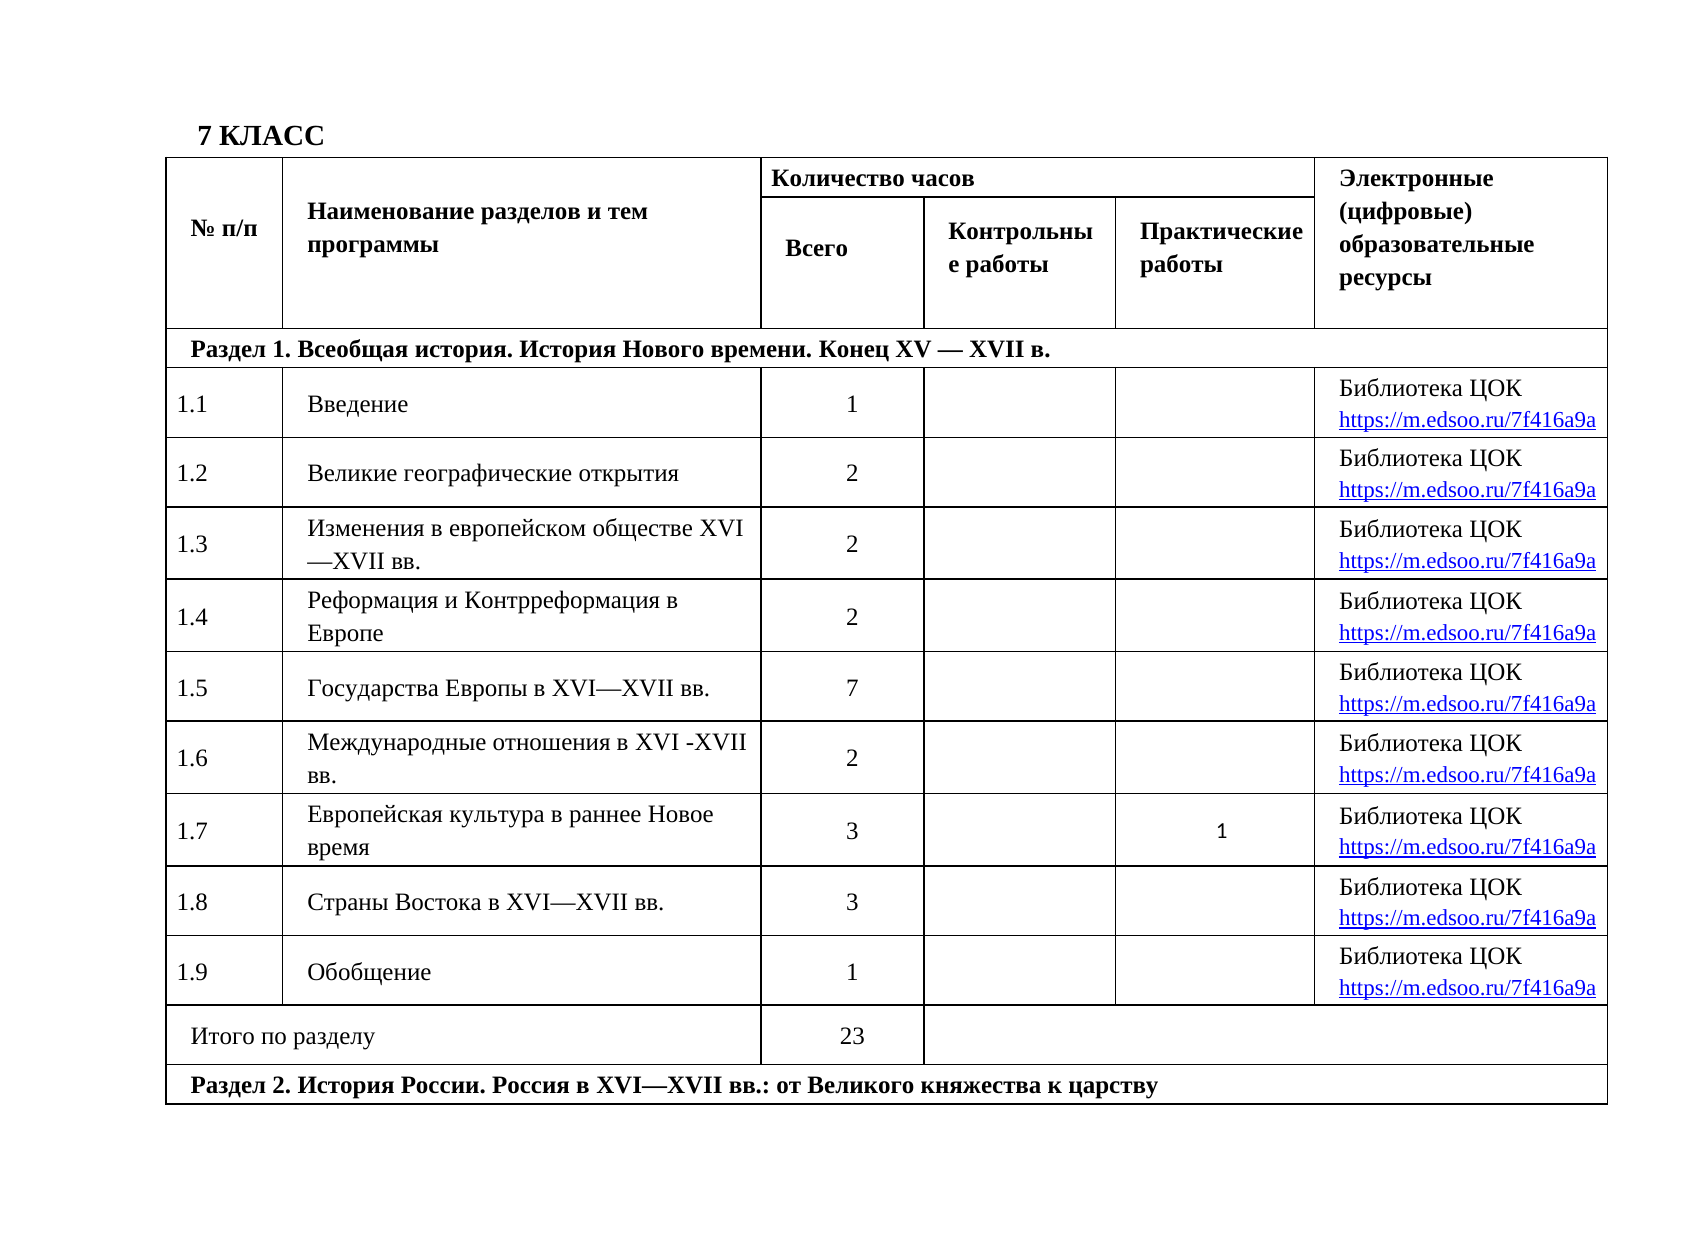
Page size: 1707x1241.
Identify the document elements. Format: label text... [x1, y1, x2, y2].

table_cell 1.7 [167, 794, 282, 865]
table_cell Библиотека ЦОК https://m.edsoo.ru/7f416a9a [1315, 936, 1607, 1004]
table_cell 1.2 [167, 438, 282, 506]
table_cell Всего [762, 198, 923, 327]
table_cell Библиотека ЦОК https://m.edsoo.ru/7f416a9a [1315, 508, 1607, 578]
table_header Наименование разделов и тем программы [283, 158, 760, 327]
table_cell Библиотека ЦОК https://m.edsoo.ru/7f416a9a [1315, 368, 1607, 436]
table_cell Международные отношения в XVI -XVII вв. [283, 722, 760, 793]
table_cell Реформация и Контрреформация в Европе [283, 580, 760, 651]
table_header Электронные (цифровые) образовательные ресурсы [1315, 158, 1607, 327]
table_cell Раздел 1. Всеобщая история. История Нового времени. Конец XV — XVII в. [167, 329, 1607, 367]
table_cell Изменения в европейском обществе XVI—XVII вв. [283, 508, 760, 578]
table_cell 1 [762, 936, 923, 1004]
table_cell [925, 722, 1115, 793]
table_cell [925, 794, 1115, 865]
table_cell 1.6 [167, 722, 282, 793]
table_cell Великие географические открытия [283, 438, 760, 506]
table_cell 1 [762, 368, 923, 436]
table_cell [925, 368, 1115, 436]
table_cell [1116, 867, 1314, 935]
table_cell Государства Европы в XVI—XVII вв. [283, 652, 760, 720]
table_cell Практические работы [1116, 198, 1314, 327]
table_cell 1.4 [167, 580, 282, 651]
table_cell Контрольные работы [925, 198, 1115, 327]
table_cell Страны Востока в XVI—XVII вв. [283, 867, 760, 935]
table_cell Библиотека ЦОК https://m.edsoo.ru/7f416a9a [1315, 867, 1607, 935]
table_cell Библиотека ЦОК https://m.edsoo.ru/7f416a9a [1315, 794, 1607, 865]
table_cell [925, 508, 1115, 578]
table_cell 1.1 [167, 368, 282, 436]
table_cell [925, 936, 1115, 1004]
table_header № п/п [167, 158, 282, 327]
table_cell [1116, 722, 1314, 793]
table_cell [925, 867, 1115, 935]
table_cell 23 [762, 1006, 923, 1064]
table_cell Библиотека ЦОК https://m.edsoo.ru/7f416a9a [1315, 580, 1607, 651]
table_cell Европейская культура в раннее Новое время [283, 794, 760, 865]
table_cell 3 [762, 867, 923, 935]
table_cell 1 [1116, 794, 1314, 865]
table_cell [1116, 438, 1314, 506]
text 7 КЛАСС [190, 118, 1618, 152]
table_cell [1116, 652, 1314, 720]
table_cell 3 [762, 794, 923, 865]
table_cell Итого по разделу [167, 1006, 760, 1064]
table_cell 2 [762, 722, 923, 793]
table_cell [925, 652, 1115, 720]
table_cell [1116, 508, 1314, 578]
table_cell 1.5 [167, 652, 282, 720]
table_cell [1116, 368, 1314, 436]
table_cell 1.9 [167, 936, 282, 1004]
table_cell [1116, 936, 1314, 1004]
table_cell Раздел 2. История России. Россия в XVI—XVII вв.: от Великого княжества к царству [167, 1065, 1607, 1103]
table_cell Введение [283, 368, 760, 436]
table_cell [925, 438, 1115, 506]
table_cell Библиотека ЦОК https://m.edsoo.ru/7f416a9a [1315, 438, 1607, 506]
table_cell Библиотека ЦОК https://m.edsoo.ru/7f416a9a [1315, 652, 1607, 720]
table_cell 2 [762, 438, 923, 506]
table_cell [925, 580, 1115, 651]
table_header Количество часов [762, 158, 1314, 196]
table_cell 1.3 [167, 508, 282, 578]
table_cell Библиотека ЦОК https://m.edsoo.ru/7f416a9a [1315, 722, 1607, 793]
table_cell Обобщение [283, 936, 760, 1004]
table_cell [1116, 580, 1314, 651]
table_cell 2 [762, 508, 923, 578]
table_cell 7 [762, 652, 923, 720]
table_cell 2 [762, 580, 923, 651]
table_cell 1.8 [167, 867, 282, 935]
table_cell [925, 1006, 1607, 1064]
